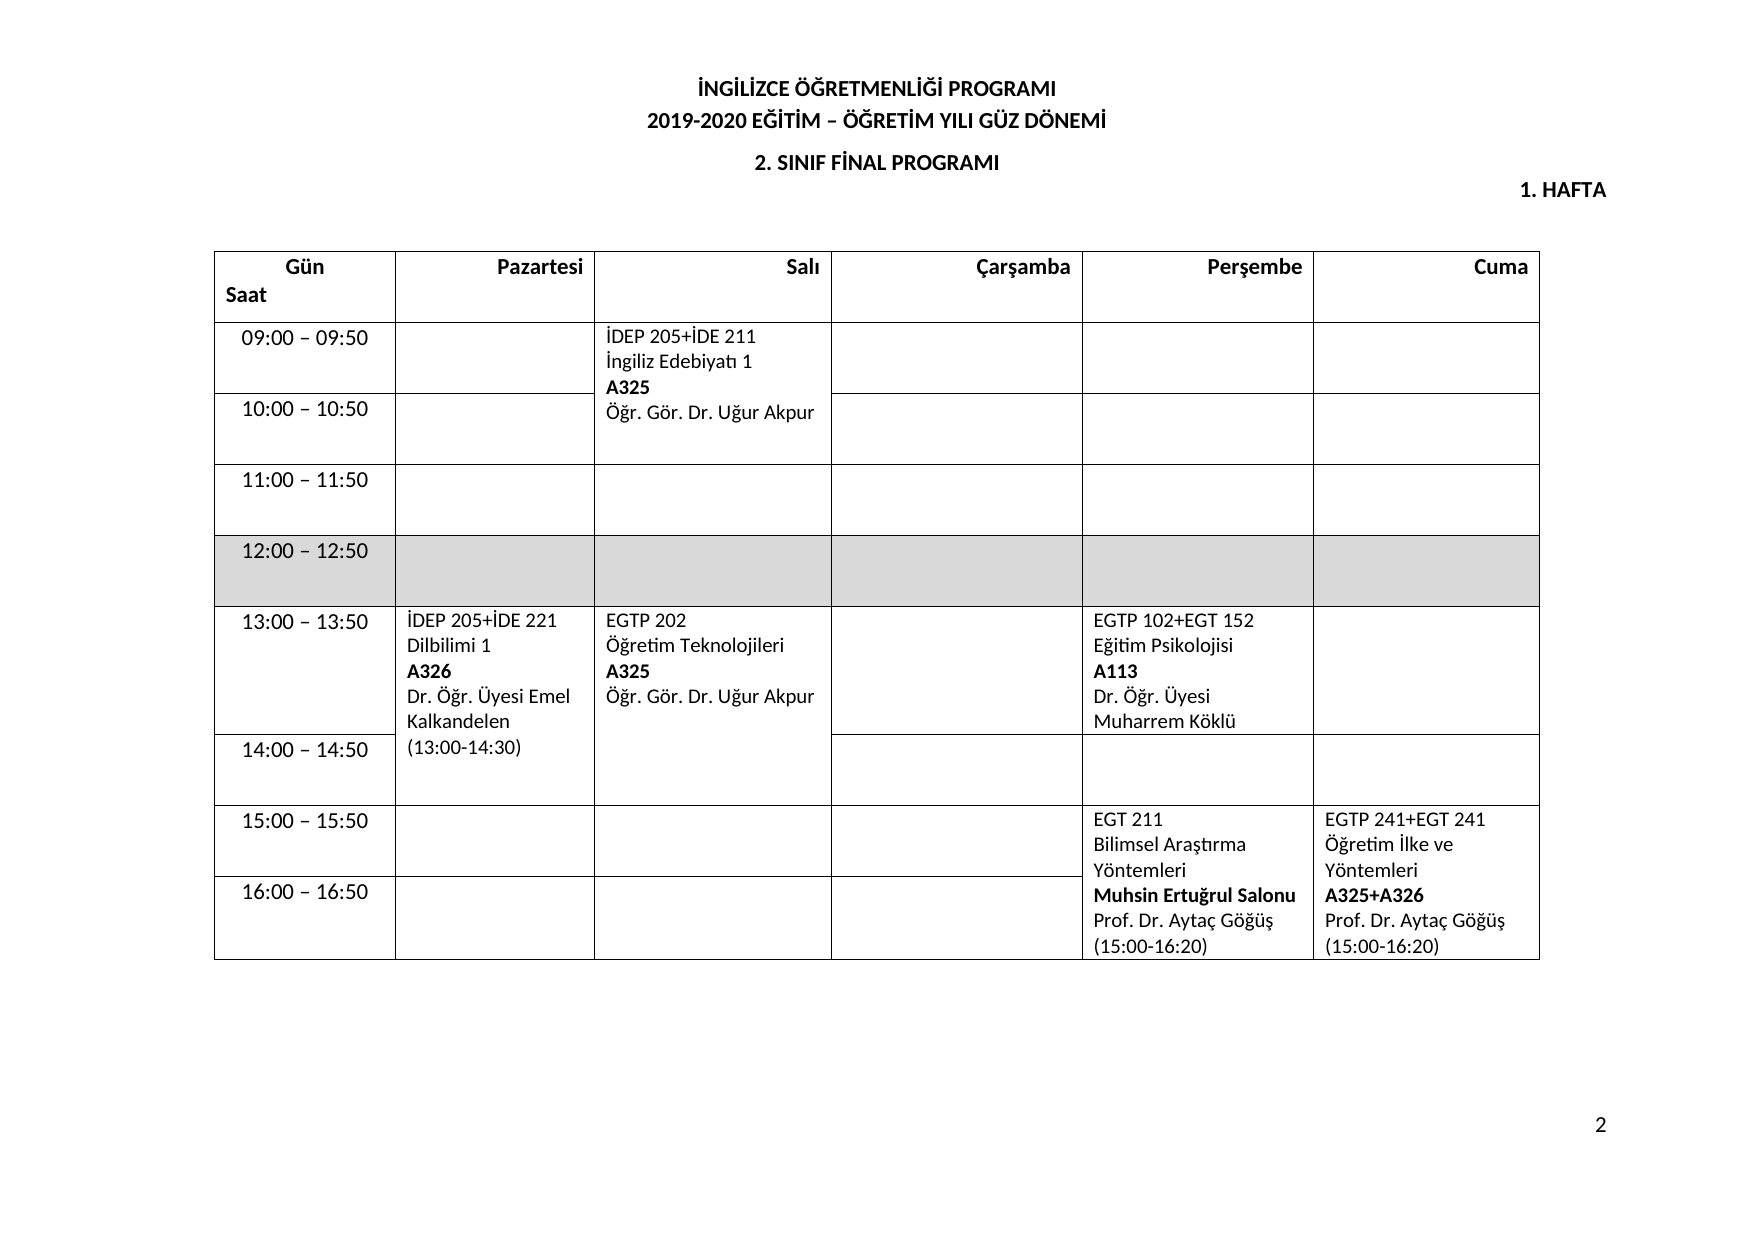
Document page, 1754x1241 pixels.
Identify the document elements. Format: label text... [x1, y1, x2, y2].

table_cell [396, 877, 594, 958]
table_header Pazartesi [396, 252, 594, 322]
table_header Perşembe [1083, 252, 1313, 322]
table_cell [1083, 323, 1313, 393]
table_cell [832, 607, 1082, 734]
table_header Salı [595, 252, 831, 322]
table_cell [1083, 735, 1313, 805]
table_cell [832, 877, 1082, 958]
text 1. HAFTA [148, 176, 1606, 204]
table_cell 11:00 – 11:50 [215, 465, 395, 535]
table_cell 10:00 – 10:50 [215, 394, 395, 464]
table_header Cuma [1314, 252, 1539, 322]
table_cell EGTP 102+EGT 152 Eğitim Psikolojisi A113 Dr. Öğr. Üyesi Muharrem Köklü [1083, 607, 1313, 734]
table_cell [832, 394, 1082, 464]
table_cell [1314, 323, 1539, 393]
table_cell [832, 536, 1082, 606]
table_cell [396, 465, 594, 535]
table_cell [595, 536, 831, 606]
table_cell EGTP 202 Öğretim Teknolojileri A325 Öğr. Gör. Dr. Uğur Akpur [595, 607, 831, 805]
table_cell [1314, 735, 1539, 805]
table_cell [396, 394, 594, 464]
table_cell EGTP 241+EGT 241 Öğretim İlke ve Yöntemleri A325+A326 Prof. Dr. Aytaç Göğüş (15:00-16:20) [1314, 806, 1539, 958]
table_cell [832, 806, 1082, 876]
table_cell [595, 465, 831, 535]
table_cell 12:00 – 12:50 [215, 536, 395, 606]
table_cell [1314, 536, 1539, 606]
table_cell 16:00 – 16:50 [215, 877, 395, 958]
table_cell [832, 465, 1082, 535]
table_cell 14:00 – 14:50 [215, 735, 395, 805]
text 2. SINIF FİNAL PROGRAMI [148, 148, 1606, 176]
table_cell [1083, 536, 1313, 606]
table_cell 09:00 – 09:50 [215, 323, 395, 393]
table_cell 15:00 – 15:50 [215, 806, 395, 876]
table_header Gün Saat [215, 252, 395, 322]
table_cell [396, 806, 594, 876]
table_cell [1314, 465, 1539, 535]
table_cell [595, 806, 831, 876]
table_cell [832, 735, 1082, 805]
table_cell 13:00 – 13:50 [215, 607, 395, 734]
table_header Çarşamba [832, 252, 1082, 322]
table_cell [396, 536, 594, 606]
table_cell [595, 877, 831, 958]
table_cell [1083, 394, 1313, 464]
table_cell EGT 211 Bilimsel Araştırma Yöntemleri Muhsin Ertuğrul Salonu Prof. Dr. Aytaç Göğüş (15:00-16:20) [1083, 806, 1313, 958]
table_cell [396, 323, 594, 393]
table_cell [1314, 394, 1539, 464]
table_cell [1314, 607, 1539, 734]
table_cell İDEP 205+İDE 211 İngiliz Edebiyatı 1 A325 Öğr. Gör. Dr. Uğur Akpur [595, 323, 831, 464]
table_cell İDEP 205+İDE 221 Dilbilimi 1 A326 Dr. Öğr. Üyesi Emel Kalkandelen (13:00-14:30) [396, 607, 594, 805]
table_cell [832, 323, 1082, 393]
table_cell [1083, 465, 1313, 535]
